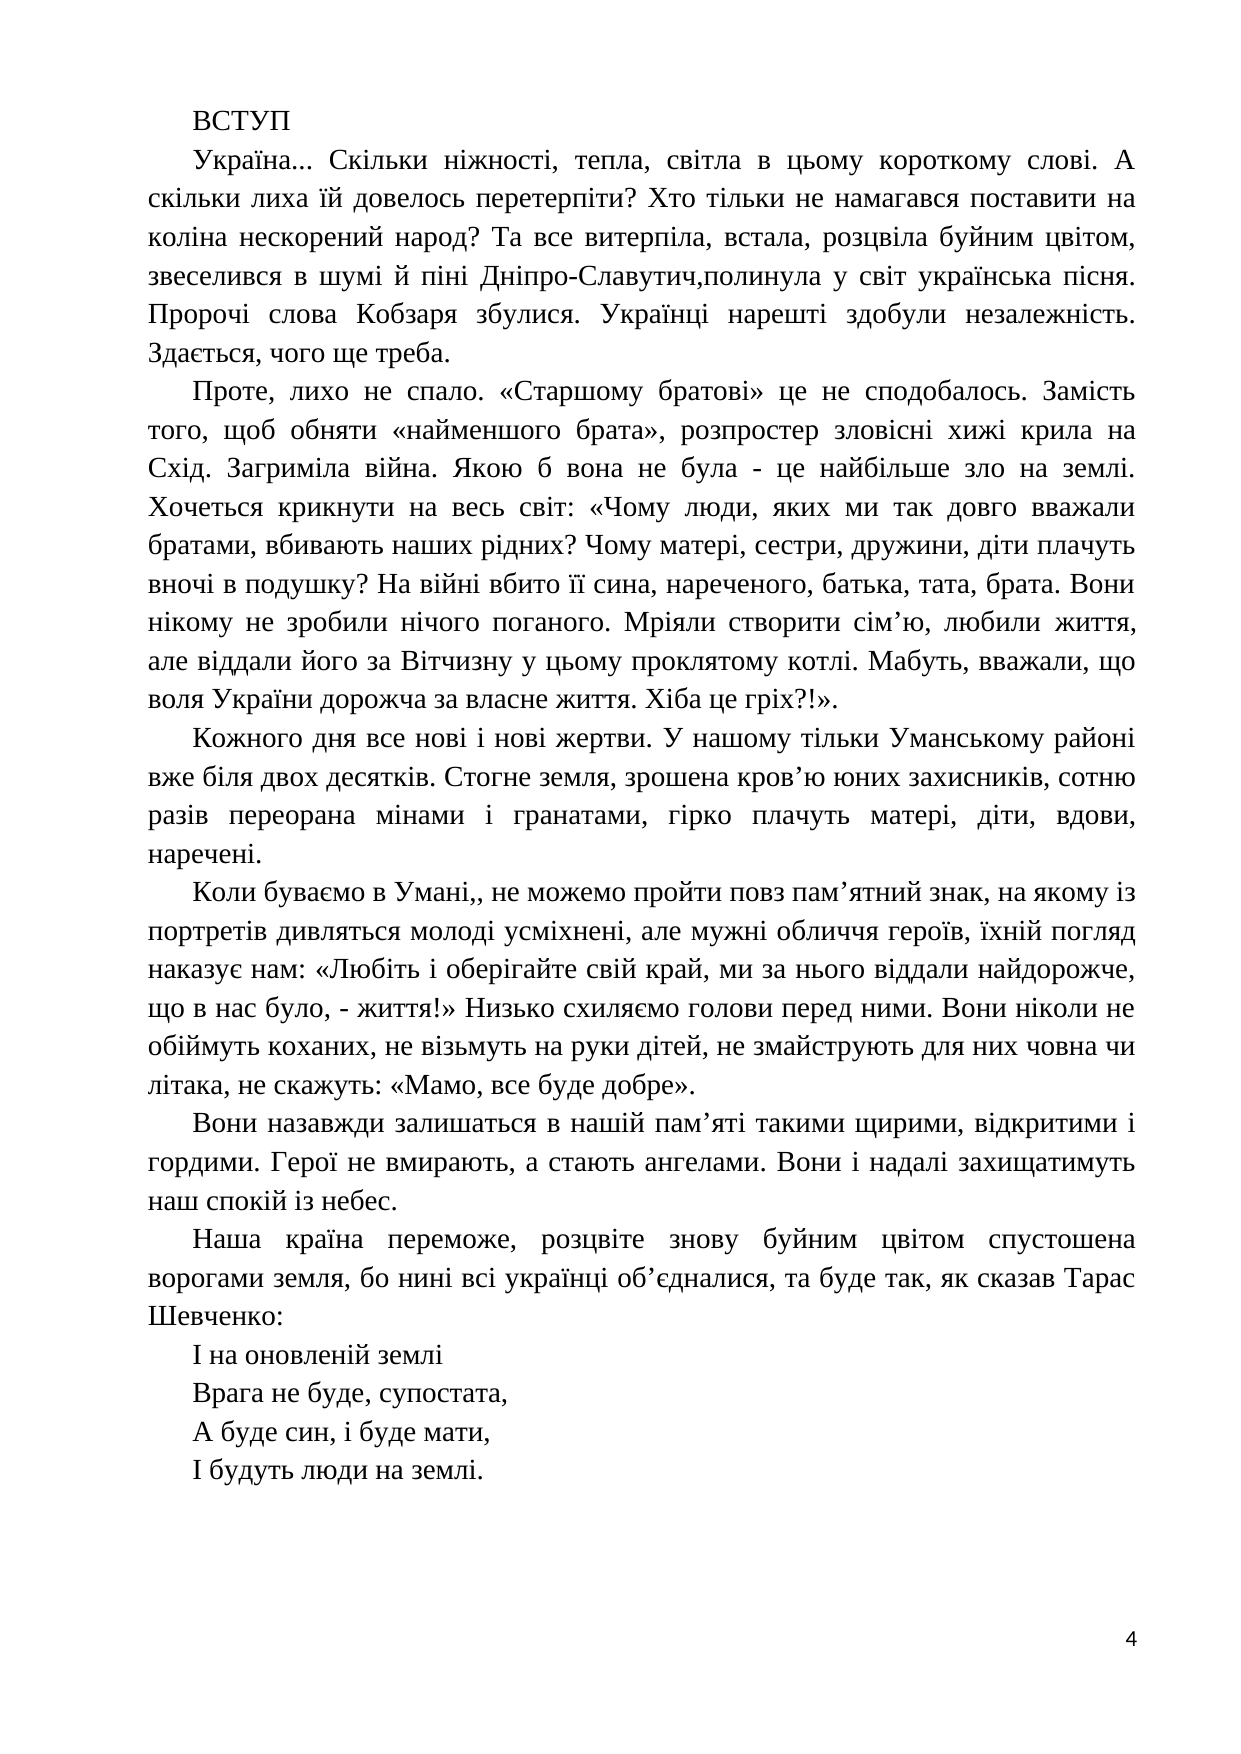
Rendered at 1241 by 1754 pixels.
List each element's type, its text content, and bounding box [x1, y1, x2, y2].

text Врага не буде, супостата, [148, 1375, 1137, 1409]
text А буде син, і буде мати, [148, 1414, 1137, 1447]
text Наша країна переможе, розцвіте знову буйним цвітом спустошена ворогами земля, бо нині всі українці об’єдналися, та буде так, як сказав Тарас Шевченко: [148, 1221, 1137, 1332]
text Проте, лихо не спало. «Старшому братові» це не сподобалось. Замість того, щоб обняти «найменшого брата», розпростер зловісні хижі крила на Схід. Загриміла війна. Якою б вона не була - це найбільше зло на землі. Хочеться крикнути на весь світ: «Чому люди, яких ми так довго вважали братами, вбивають наших рідних? Чому матері, сестри, дружини, діти плачуть вночі в подушку? На війні вбито її сина, нареченого, батька, тата, брата. Вони нікому не зробили нічого поганого. Мріяли створити сім’ю, любили життя, але віддали його за Вітчизну у цьому проклятому котлі. Мабуть, вважали, що воля України дорожча за власне життя. Хіба це гріх?!». [148, 373, 1137, 715]
text ВСТУП [148, 103, 1137, 137]
text І на оновленій землі [148, 1337, 1137, 1370]
text Україна... Скільки ніжності, тепла, світла в цьому короткому слові. А скільки лиха їй довелось перетерпіти? Хто тільки не намагався поставити на коліна нескорений народ? Та все витерпіла, встала, розцвіла буйним цвітом, звеселився в шумі й піні Дніпро-Славутич,полинула у світ українська пісня. Пророчі слова Кобзаря збулися. Українці нарешті здобули незалежність. Здається, чого ще треба. [148, 142, 1137, 368]
text Кожного дня все нові і нові жертви. У нашому тільки Уманському районі вже біля двох десятків. Стогне земля, зрошена кров’ю юних захисників, сотню разів переорана мінами і гранатами, гірко плачуть матері, діти, вдови, наречені. [148, 720, 1137, 869]
text Вони назавжди залишаться в нашій пам’яті такими щирими, відкритими і гордими. Герої не вмирають, а стають ангелами. Вони і надалі захищатимуть наш спокій із небес. [148, 1106, 1137, 1216]
text І будуть люди на землі. [148, 1452, 1137, 1486]
text Коли буваємо в Умані,, не можемо пройти повз пам’ятний знак, на якому із портретів дивляться молоді усміхнені, але мужні обличчя героїв, їхній погляд наказує нам: «Любіть і оберігайте свій край, ми за нього віддали найдорожче, що в нас було, - життя!» Низько схиляємо голови перед ними. Вони ніколи не обіймуть коханих, не візьмуть на руки дітей, не змайструють для них човна чи літака, не скажуть: «Мамо, все буде добре». [148, 874, 1137, 1101]
